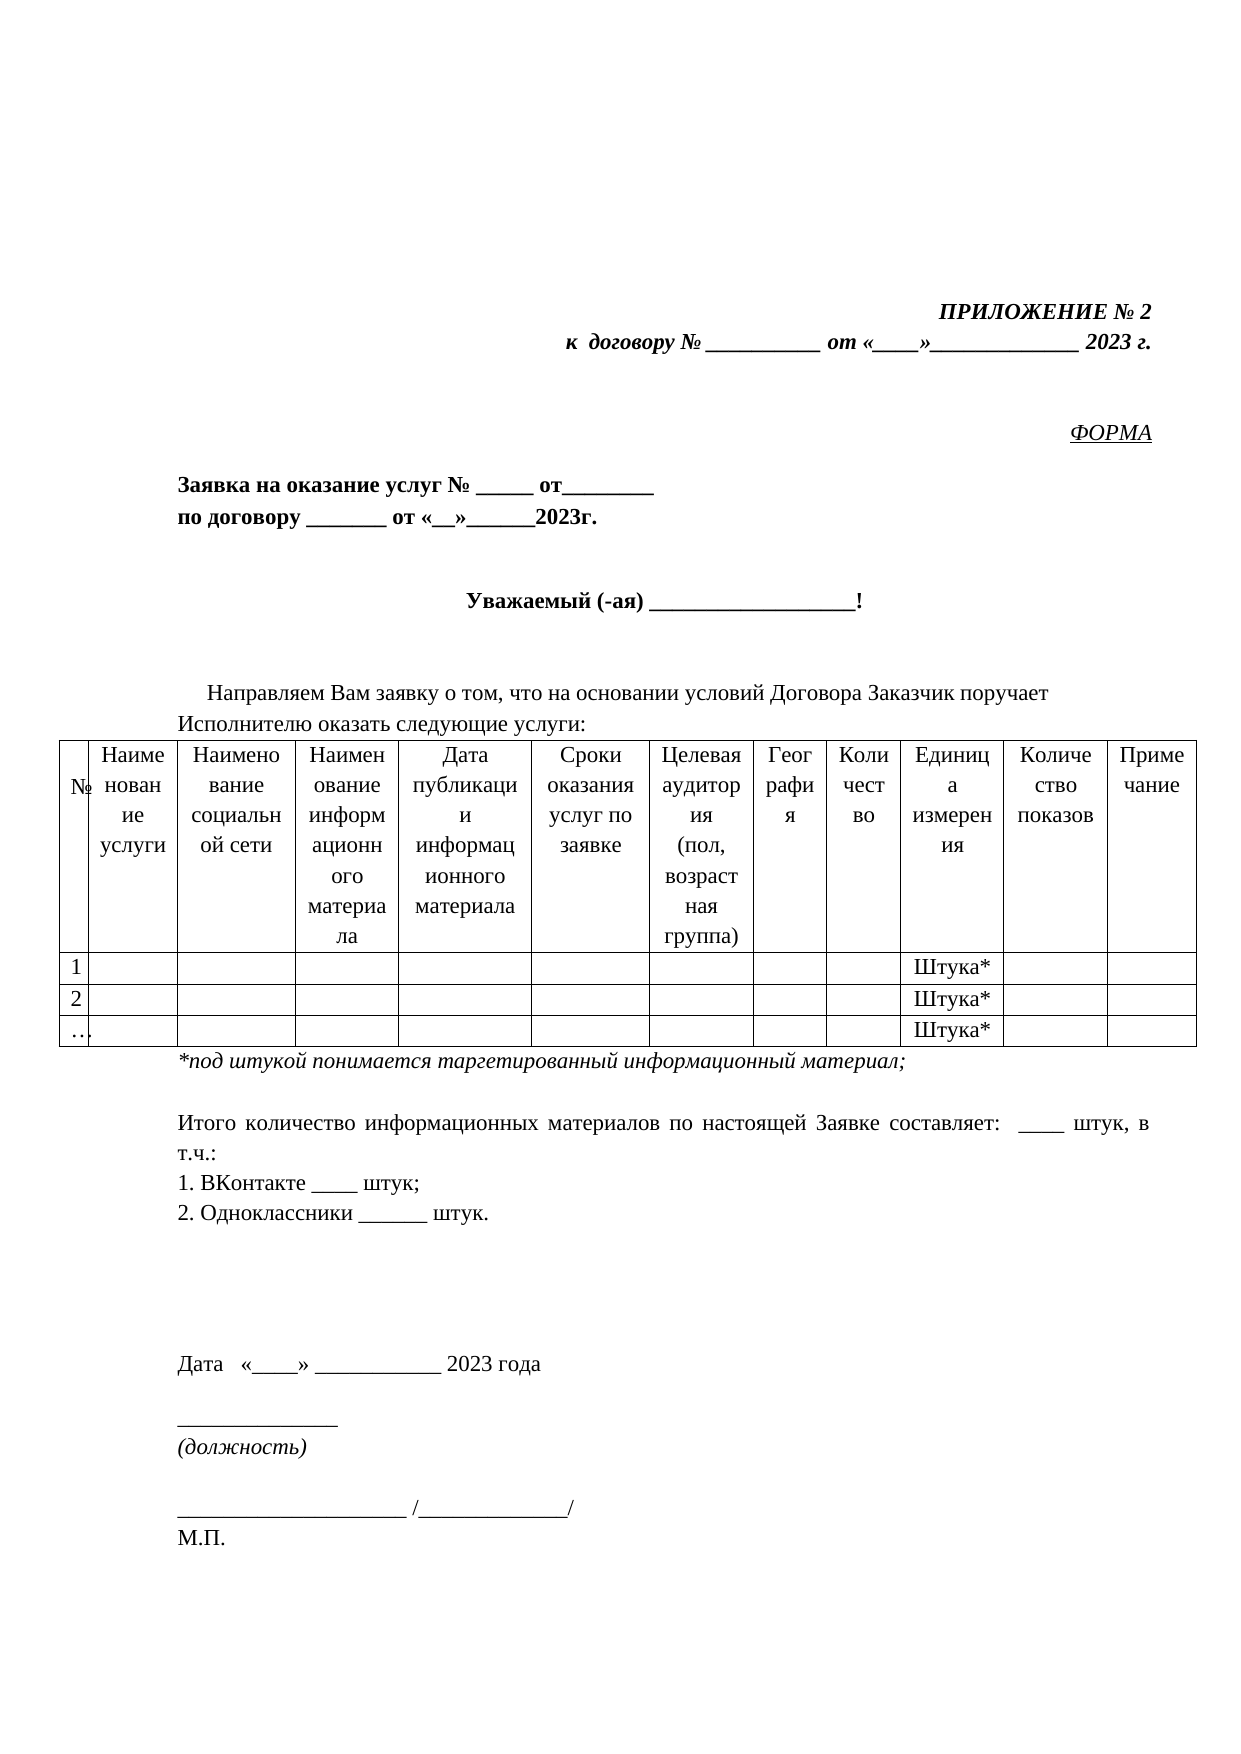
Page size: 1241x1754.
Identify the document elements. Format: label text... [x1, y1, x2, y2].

table_cell [532, 953, 649, 983]
table_header Целевая аудитория (пол, возрастная группа) [650, 741, 753, 952]
table_header Количество [827, 741, 900, 952]
table_header Дата публикации информационного материала [399, 741, 531, 952]
table_cell [1004, 1016, 1107, 1046]
table_cell 2 [60, 985, 88, 1015]
text Направляем Вам заявку о том, что на основании условий Договора Заказчик поручает Исполнителю оказать следующие услуги: [177, 679, 1152, 736]
table_header Наименование информационного материала [296, 741, 398, 952]
table_cell [89, 1016, 177, 1046]
table_cell [399, 1016, 531, 1046]
table_cell [399, 953, 531, 983]
table_header № [60, 741, 88, 952]
text М.П. [177, 1524, 1152, 1550]
table_cell [754, 1016, 826, 1046]
table_header Наименование услуги [89, 741, 177, 952]
text к договору № __________ от «____»_____________ 2023 г. [177, 328, 1152, 354]
table_cell [1108, 985, 1196, 1015]
text Итого количество информационных материалов по настоящей Заявке составляет: ____ штук, в т.ч.: [177, 1109, 1152, 1165]
text ПРИЛОЖЕНИЕ № 2 [177, 298, 1152, 324]
table_cell [532, 985, 649, 1015]
table_cell [178, 953, 295, 983]
table_header Количество показов [1004, 741, 1107, 952]
table_cell … [60, 1016, 88, 1046]
text ____________________ /_____________/ [177, 1494, 1152, 1520]
table_cell [296, 985, 398, 1015]
text Уважаемый (-ая) __________________! [177, 587, 1152, 614]
text ФОРМА [177, 419, 1152, 445]
text (должность) [177, 1433, 1152, 1460]
table_cell [1108, 1016, 1196, 1046]
table_header География [754, 741, 826, 952]
text Дата «____» ___________ 2023 года [177, 1351, 1152, 1377]
text Заявка на оказание услуг № _____ от________ [177, 472, 1152, 498]
table_cell [650, 985, 753, 1015]
table_cell [754, 953, 826, 983]
table_header Сроки оказания услуг по заявке [532, 741, 649, 952]
table_cell Штука* [901, 953, 1003, 983]
table_header Наименование социальной сети [178, 741, 295, 952]
text по договору _______ от «__»______2023г. [177, 503, 1152, 529]
table_cell [754, 985, 826, 1015]
table_cell [1004, 985, 1107, 1015]
table_cell 1 [60, 953, 88, 983]
table_cell [399, 985, 531, 1015]
table_header Единица измерения [901, 741, 1003, 952]
table_cell [89, 985, 177, 1015]
table_cell [178, 1016, 295, 1046]
table_cell [532, 1016, 649, 1046]
text 1. ВКонтакте ____ штук; [177, 1169, 1152, 1196]
table_cell Штука* [901, 1016, 1003, 1046]
text 2. Одноклассники ______ штук. [177, 1199, 1152, 1226]
table_cell [650, 1016, 753, 1046]
table_cell [650, 953, 753, 983]
table_cell Штука* [901, 985, 1003, 1015]
table_cell [827, 1016, 900, 1046]
table_cell [89, 953, 177, 983]
table_cell [827, 953, 900, 983]
table_cell [827, 985, 900, 1015]
table_cell [296, 953, 398, 983]
table_cell [178, 985, 295, 1015]
text *под штукой понимается таргетированный информационный материал; [177, 1047, 1152, 1073]
table_header Примечание [1108, 741, 1196, 952]
text ______________ [177, 1403, 1152, 1429]
table_cell [1004, 953, 1107, 983]
table_cell [1108, 953, 1196, 983]
table_cell [296, 1016, 398, 1046]
